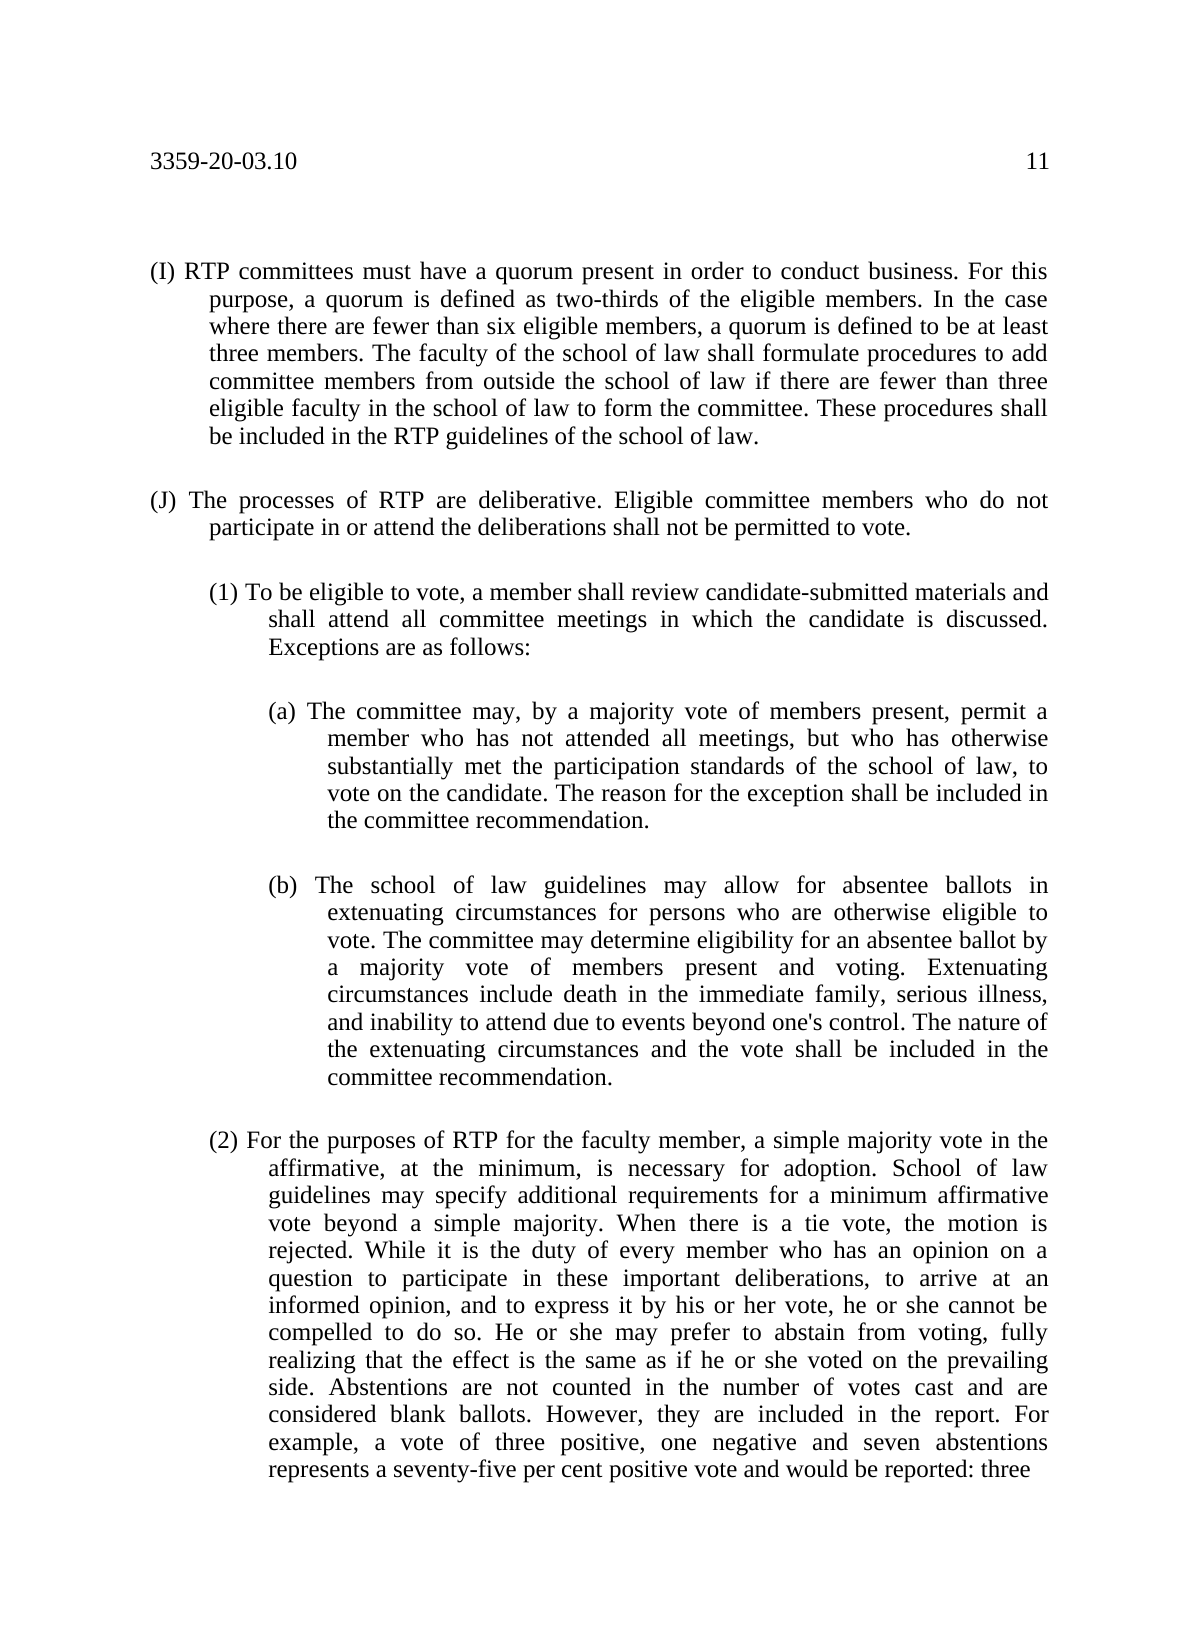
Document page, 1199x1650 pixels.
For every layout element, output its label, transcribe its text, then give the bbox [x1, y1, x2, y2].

list RTP committees must have a quorum present in order to conduct business. For this purpose, a quorum is defined as two-thirds of the eligible members. In the case where there are fewer than six eligible members, a quorum is defined to be at least three members. The faculty of the school of law shall formulate procedures to add committee members from outside the school of law if there are fewer than three eligible faculty in the school of law to form the committee. These procedures shall be included in the RTP guidelines of the school of law. [150, 258, 1049, 449]
list The school of law guidelines may allow for absentee ballots in extenuating circumstances for persons who are otherwise eligible to vote. The committee may determine eligibility for an absentee ballot by a majority vote of members present and voting. Extenuating circumstances include death in the immediate family, serious illness, and inability to attend due to events beyond one's control. The nature of the extenuating circumstances and the vote shall be included in the committee recommendation. [268, 871, 1049, 1090]
list For the purposes of RTP for the faculty member, a simple majority vote in the affirmative, at the minimum, is necessary for adoption. School of law guidelines may specify additional requirements for a minimum affirmative vote beyond a simple majority. When there is a tie vote, the motion is rejected. While it is the duty of every member who has an opinion on a question to participate in these important deliberations, to arrive at an informed opinion, and to express it by his or her vote, he or she cannot be compelled to do so. He or she may prefer to abstain from voting, fully realizing that the effect is the same as if he or she voted on the prevailing side. Abstentions are not counted in the number of votes cast and are considered blank ballots. However, they are included in the report. For example, a vote of three positive, one negative and seven abstentions represents a seventy-five per cent positive vote and would be reported: three [209, 1127, 1049, 1483]
list To be eligible to vote, a member shall review candidate-submitted materials and shall attend all committee meetings in which the candidate is discussed. Exceptions are as follows: [209, 578, 1049, 660]
list The committee may, by a majority vote of members present, permit a member who has not attended all meetings, but who has otherwise substantially met the participation standards of the school of law, to vote on the candidate. The reason for the exception shall be included in the committee recommendation. [268, 697, 1049, 834]
list The processes of RTP are deliberative. Eligible committee members who do not participate in or attend the deliberations shall not be permitted to vote. [150, 486, 1049, 541]
